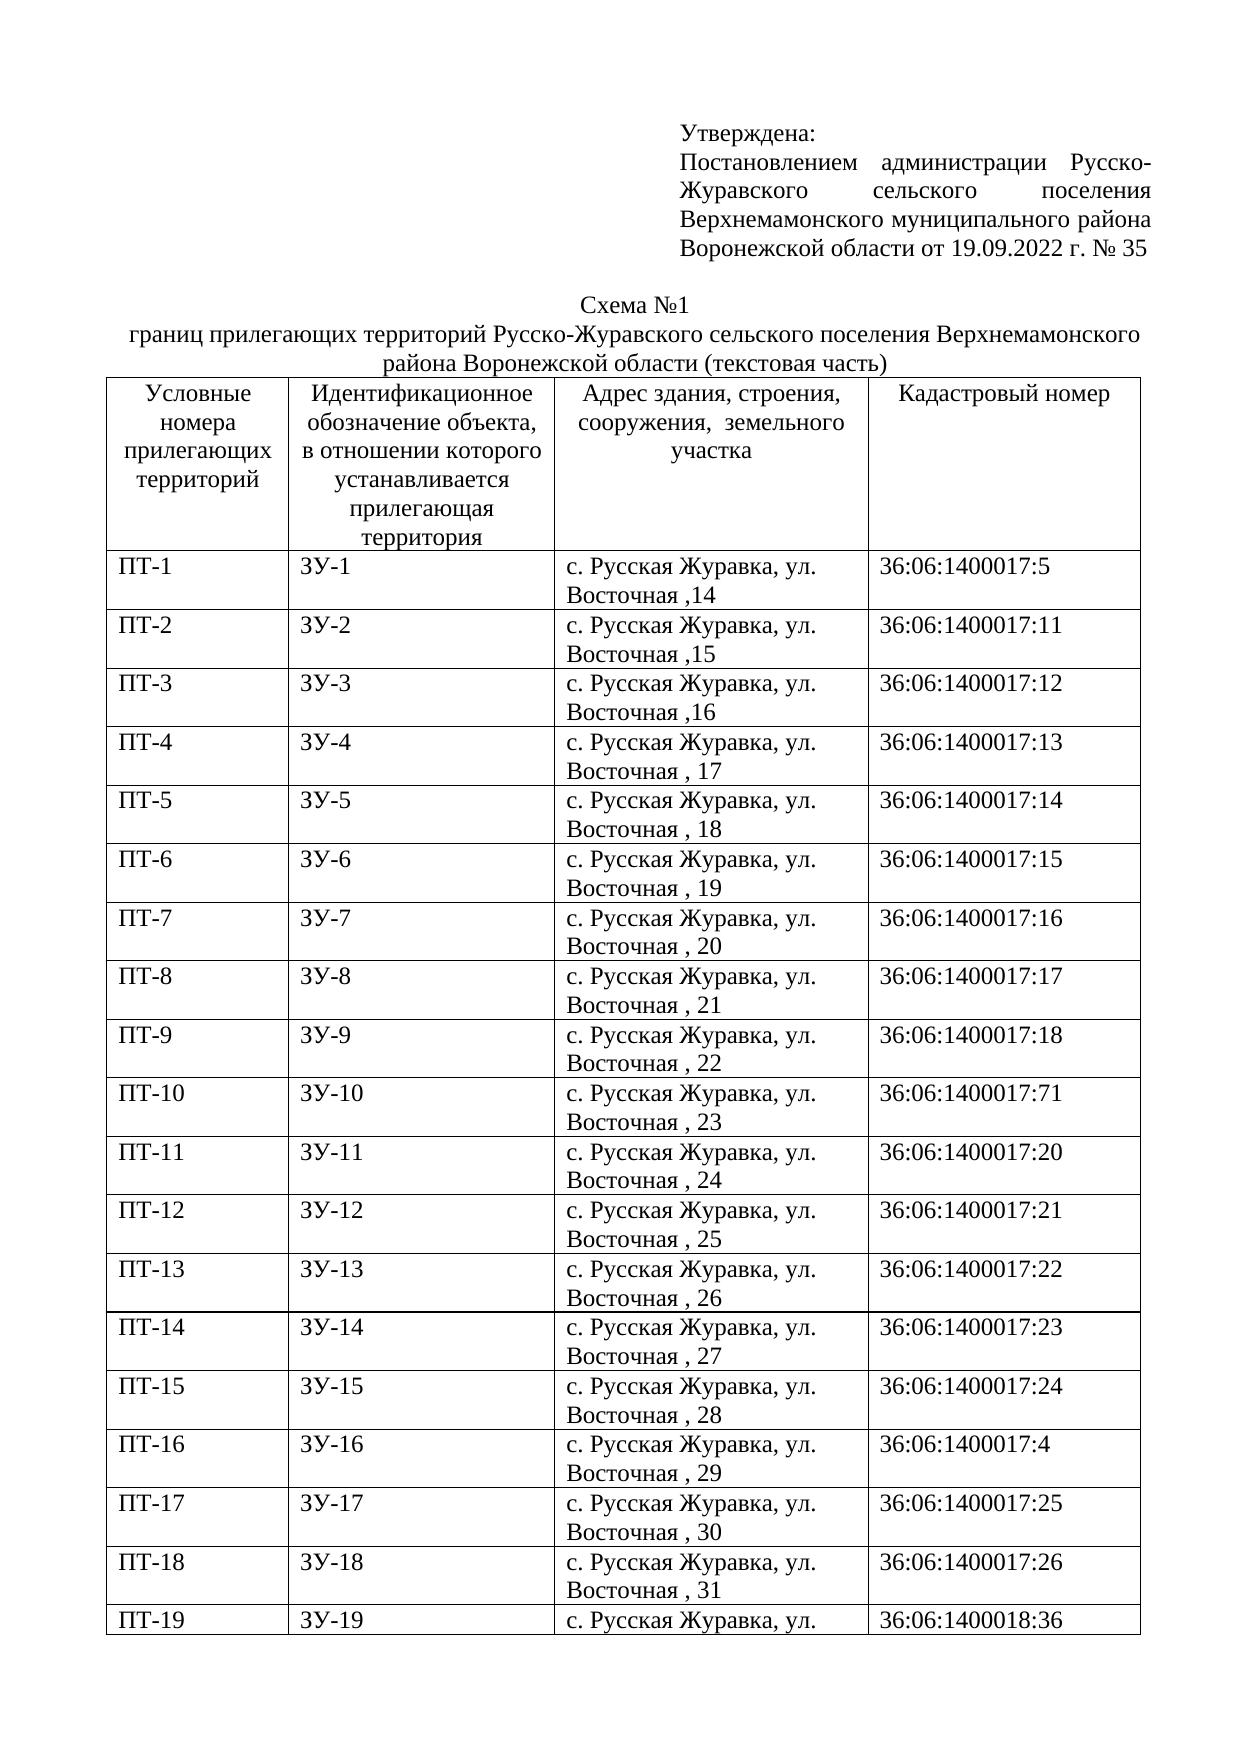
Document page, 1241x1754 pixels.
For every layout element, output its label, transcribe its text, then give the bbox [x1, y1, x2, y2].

table_header Кадастровый номер [869, 378, 1140, 550]
table_cell ЗУ-3 [289, 669, 554, 726]
table_cell 36:06:1400017:20 [869, 1137, 1140, 1194]
table_cell ПТ-11 [107, 1137, 288, 1194]
table_cell ЗУ-16 [289, 1430, 554, 1487]
table_header Условные номера прилегающих территорий [107, 378, 288, 550]
table_cell ЗУ-18 [289, 1547, 554, 1604]
table_cell с. Русская Журавка, ул. Восточная , 23 [555, 1078, 868, 1136]
table_cell 36:06:1400017:11 [869, 610, 1140, 667]
text Схема №1 [118, 291, 1152, 319]
table_cell ПТ-16 [107, 1430, 288, 1487]
table_cell ПТ-2 [107, 610, 288, 667]
table_cell ПТ-13 [107, 1254, 288, 1311]
table_cell с. Русская Журавка, ул. Восточная , 19 [555, 844, 868, 902]
table_cell с. Русская Журавка, ул. Восточная , 20 [555, 903, 868, 960]
table_cell ЗУ-19 [289, 1605, 554, 1634]
table_cell с. Русская Журавка, ул. Восточная , 27 [555, 1313, 868, 1370]
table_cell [555, 1605, 868, 1634]
table_cell ПТ-15 [107, 1371, 288, 1428]
table_cell ЗУ-9 [289, 1020, 554, 1077]
text границ прилегающих территорий Русско-Журавского сельского поселения Верхнемамонского района Воронежской области (текстовая часть) [118, 319, 1152, 377]
table_cell ПТ-4 [107, 727, 288, 784]
table_cell ЗУ-10 [289, 1078, 554, 1136]
table_cell ПТ-10 [107, 1078, 288, 1136]
table_cell ЗУ-4 [289, 727, 554, 784]
table_cell ЗУ-15 [289, 1371, 554, 1428]
table_cell с. Русская Журавка, ул. Восточная , 30 [555, 1488, 868, 1546]
table_cell ЗУ-11 [289, 1137, 554, 1194]
table_cell ЗУ-6 [289, 844, 554, 902]
table_cell с. Русская Журавка, ул. Восточная , 18 [555, 786, 868, 843]
table_cell 36:06:1400017:12 [869, 669, 1140, 726]
table_cell ЗУ-2 [289, 610, 554, 667]
table_cell 36:06:1400017:26 [869, 1547, 1140, 1604]
table_cell с. Русская Журавка, ул. Восточная , 22 [555, 1020, 868, 1077]
table_cell с. Русская Журавка, ул. Восточная , 21 [555, 961, 868, 1019]
table_cell 36:06:1400017:14 [869, 786, 1140, 843]
table_cell с. Русская Журавка, ул. Восточная , 26 [555, 1254, 868, 1311]
table_cell 36:06:1400017:23 [869, 1313, 1140, 1370]
table_cell ПТ-19 [107, 1605, 288, 1634]
text Постановлением администрации Русско-Журавского сельского поселения Верхнемамонского муниципального района Воронежской области от 19.09.2022 г. № 35 [679, 147, 1152, 262]
table_header Адрес здания, строения, сооружения, земельного участка [555, 378, 868, 550]
table_cell 36:06:1400017:5 [869, 551, 1140, 609]
table_cell 36:06:1400017:4 [869, 1430, 1140, 1487]
table_cell с. Русская Журавка, ул. Восточная , 29 [555, 1430, 868, 1487]
table_cell ПТ-14 [107, 1313, 288, 1370]
table_cell ЗУ-17 [289, 1488, 554, 1546]
table_cell ПТ-6 [107, 844, 288, 902]
table_cell с. Русская Журавка, ул. Восточная ,15 [555, 610, 868, 667]
table_cell 36:06:1400017:22 [869, 1254, 1140, 1311]
table_cell 36:06:1400017:21 [869, 1195, 1140, 1253]
table_cell ЗУ-7 [289, 903, 554, 960]
table_cell с. Русская Журавка, ул. Восточная , 24 [555, 1137, 868, 1194]
table_cell ПТ-7 [107, 903, 288, 960]
table_cell 36:06:1400017:17 [869, 961, 1140, 1019]
table_cell ЗУ-5 [289, 786, 554, 843]
table_cell ЗУ-1 [289, 551, 554, 609]
table_cell ЗУ-13 [289, 1254, 554, 1311]
table_cell ПТ-12 [107, 1195, 288, 1253]
table_cell 36:06:1400017:18 [869, 1020, 1140, 1077]
table_cell ЗУ-12 [289, 1195, 554, 1253]
table_cell ПТ-9 [107, 1020, 288, 1077]
table_cell 36:06:1400017:25 [869, 1488, 1140, 1546]
table_cell с. Русская Журавка, ул. Восточная , 17 [555, 727, 868, 784]
table_cell ПТ-17 [107, 1488, 288, 1546]
table_cell с. Русская Журавка, ул. Восточная ,14 [555, 551, 868, 609]
table_cell ПТ-18 [107, 1547, 288, 1604]
table_cell ПТ-5 [107, 786, 288, 843]
text Утверждена: [679, 118, 1152, 147]
table_cell 36:06:1400018:36 [869, 1605, 1140, 1634]
table_cell ПТ-8 [107, 961, 288, 1019]
table_cell ПТ-3 [107, 669, 288, 726]
table_cell ПТ-1 [107, 551, 288, 609]
table_cell с. Русская Журавка, ул. Восточная , 28 [555, 1371, 868, 1428]
table_cell 36:06:1400017:13 [869, 727, 1140, 784]
table_cell с. Русская Журавка, ул. Восточная , 31 [555, 1547, 868, 1604]
table_cell с. Русская Журавка, ул. Восточная ,16 [555, 669, 868, 726]
table_cell 36:06:1400017:16 [869, 903, 1140, 960]
table_header Идентификационное обозначение объекта, в отношении которого устанавливается прилегающая территория [289, 378, 554, 550]
table_cell с. Русская Журавка, ул. Восточная , 25 [555, 1195, 868, 1253]
table_cell 36:06:1400017:24 [869, 1371, 1140, 1428]
table_cell ЗУ-14 [289, 1313, 554, 1370]
table_cell 36:06:1400017:15 [869, 844, 1140, 902]
table_cell 36:06:1400017:71 [869, 1078, 1140, 1136]
table_cell ЗУ-8 [289, 961, 554, 1019]
